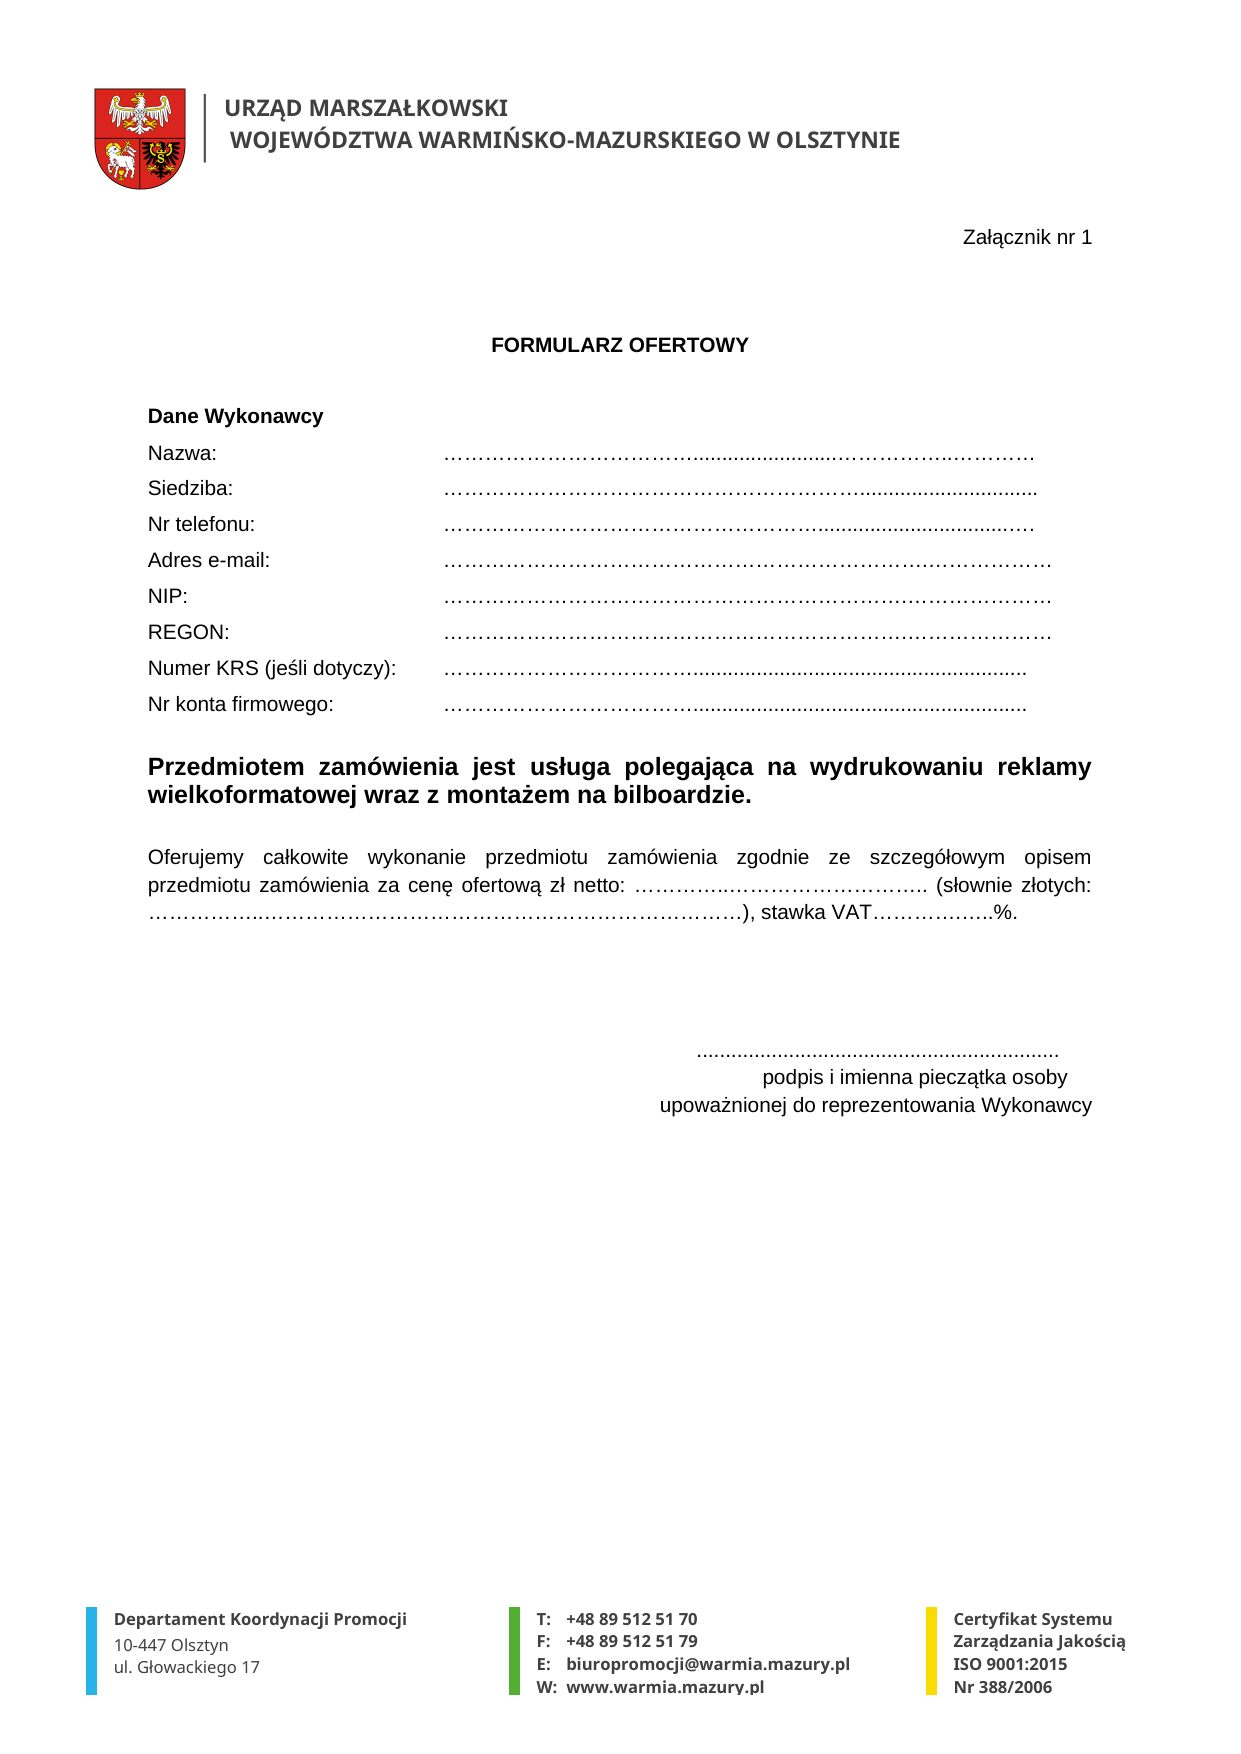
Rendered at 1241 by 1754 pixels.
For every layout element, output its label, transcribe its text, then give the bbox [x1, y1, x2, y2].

text REGON: ………………………………………………………….………………… [148, 620, 1092, 644]
text Adres e-mail: …………………………………………………………….……………… [148, 548, 1092, 572]
text Przedmiotem zamówienia jest usługa polegająca na wydrukowaniu reklamy wielkoformatowej wraz z montażem na bilboardzie. [148, 752, 1092, 809]
text Nr telefonu: ……………………………………………….................................…. [148, 512, 1092, 536]
text Nr konta firmowego: ……………………………….......................................................... [148, 692, 1092, 716]
text ............................................................... [589, 1038, 1092, 1062]
text Dane Wykonawcy [148, 404, 1092, 428]
text Numer KRS (jeśli dotyczy): ……………………………….......................................................... [148, 656, 1092, 680]
text Siedziba: ……………………………………………………............................... [148, 476, 1092, 500]
text Załącznik nr 1 [148, 225, 1092, 249]
text FORMULARZ OFERTOWY [148, 332, 1092, 356]
text Nazwa: ……………………………….........................……………..………… [148, 440, 1092, 464]
picture [0, 0, 224, 207]
text Oferujemy całkowite wykonanie przedmiotu zamówienia zgodnie ze szczegółowym opisem przedmiotu zamówienia za cenę ofertową zł netto: …………..……………………….. (słownie złotych:……………..……………………………………………………………), stawka VAT………….…..%. [148, 845, 1092, 924]
text podpis i imienna pieczątka osoby [664, 1065, 1092, 1089]
text NIP: ………………………………………………………….………………… [148, 584, 1092, 608]
text upoważnionej do reprezentowania Wykonawcy [148, 1093, 1092, 1117]
